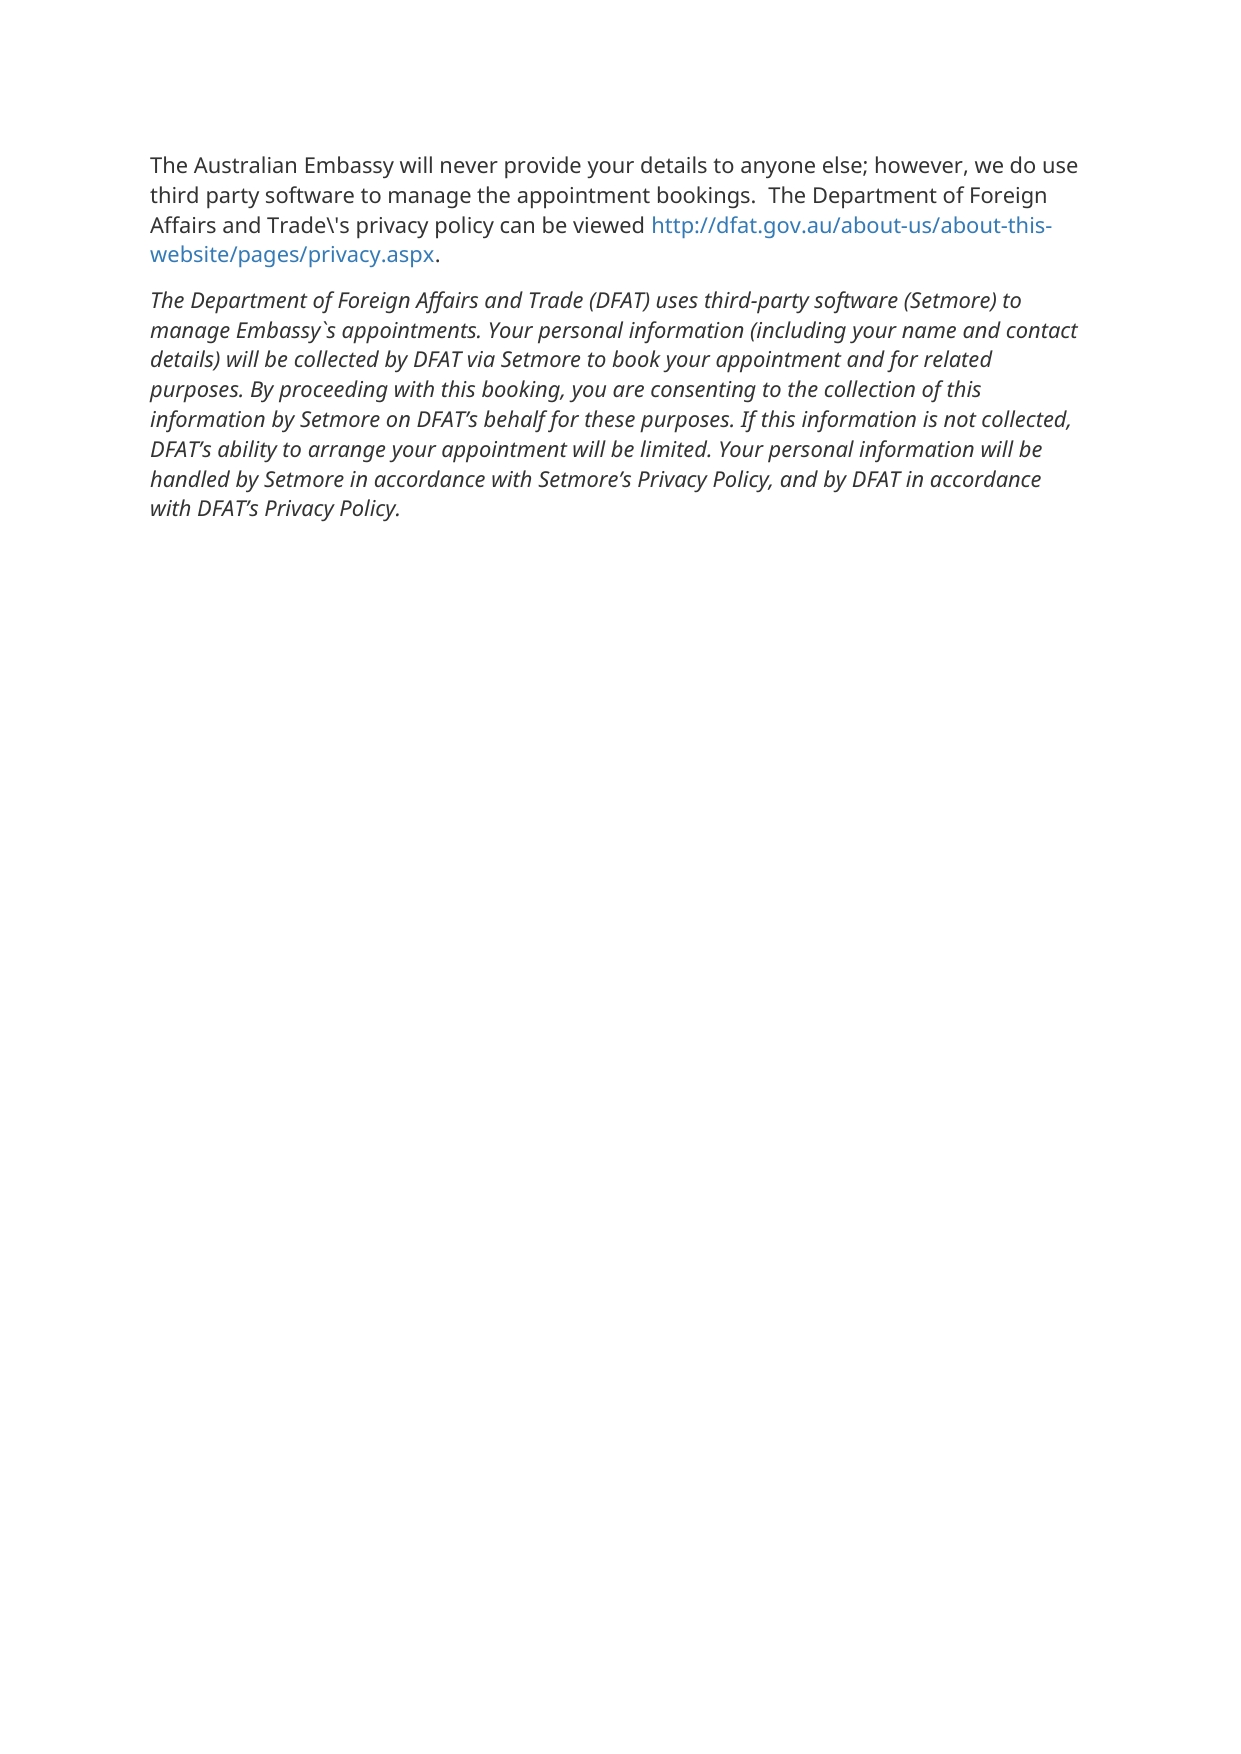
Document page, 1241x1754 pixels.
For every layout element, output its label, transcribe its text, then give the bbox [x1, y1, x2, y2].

text The Department of Foreign Affairs and Trade (DFAT) uses third-party software (Setmore) to manage Embassy`s appointments. Your personal information (including your name and contact details) will be collected by DFAT via Setmore to book your appointment and for related purposes. By proceeding with this booking, you are consenting to the collection of this information by Setmore on DFAT’s behalf for these purposes. If this information is not collected, DFAT’s ability to arrange your appointment will be limited. Your personal information will be handled by Setmore in accordance with Setmore’s Privacy Policy, and by DFAT in accordance with DFAT’s Privacy Policy. [150, 285, 1090, 523]
text The Australian Embassy will never provide your details to anyone else; however, we do use third party software to manage the appointment bookings. The Department of Foreign Affairs and Trade\'s privacy policy can be viewed http://dfat.gov.au/about-us/about-this-website/pages/privacy.aspx. [150, 150, 1090, 269]
